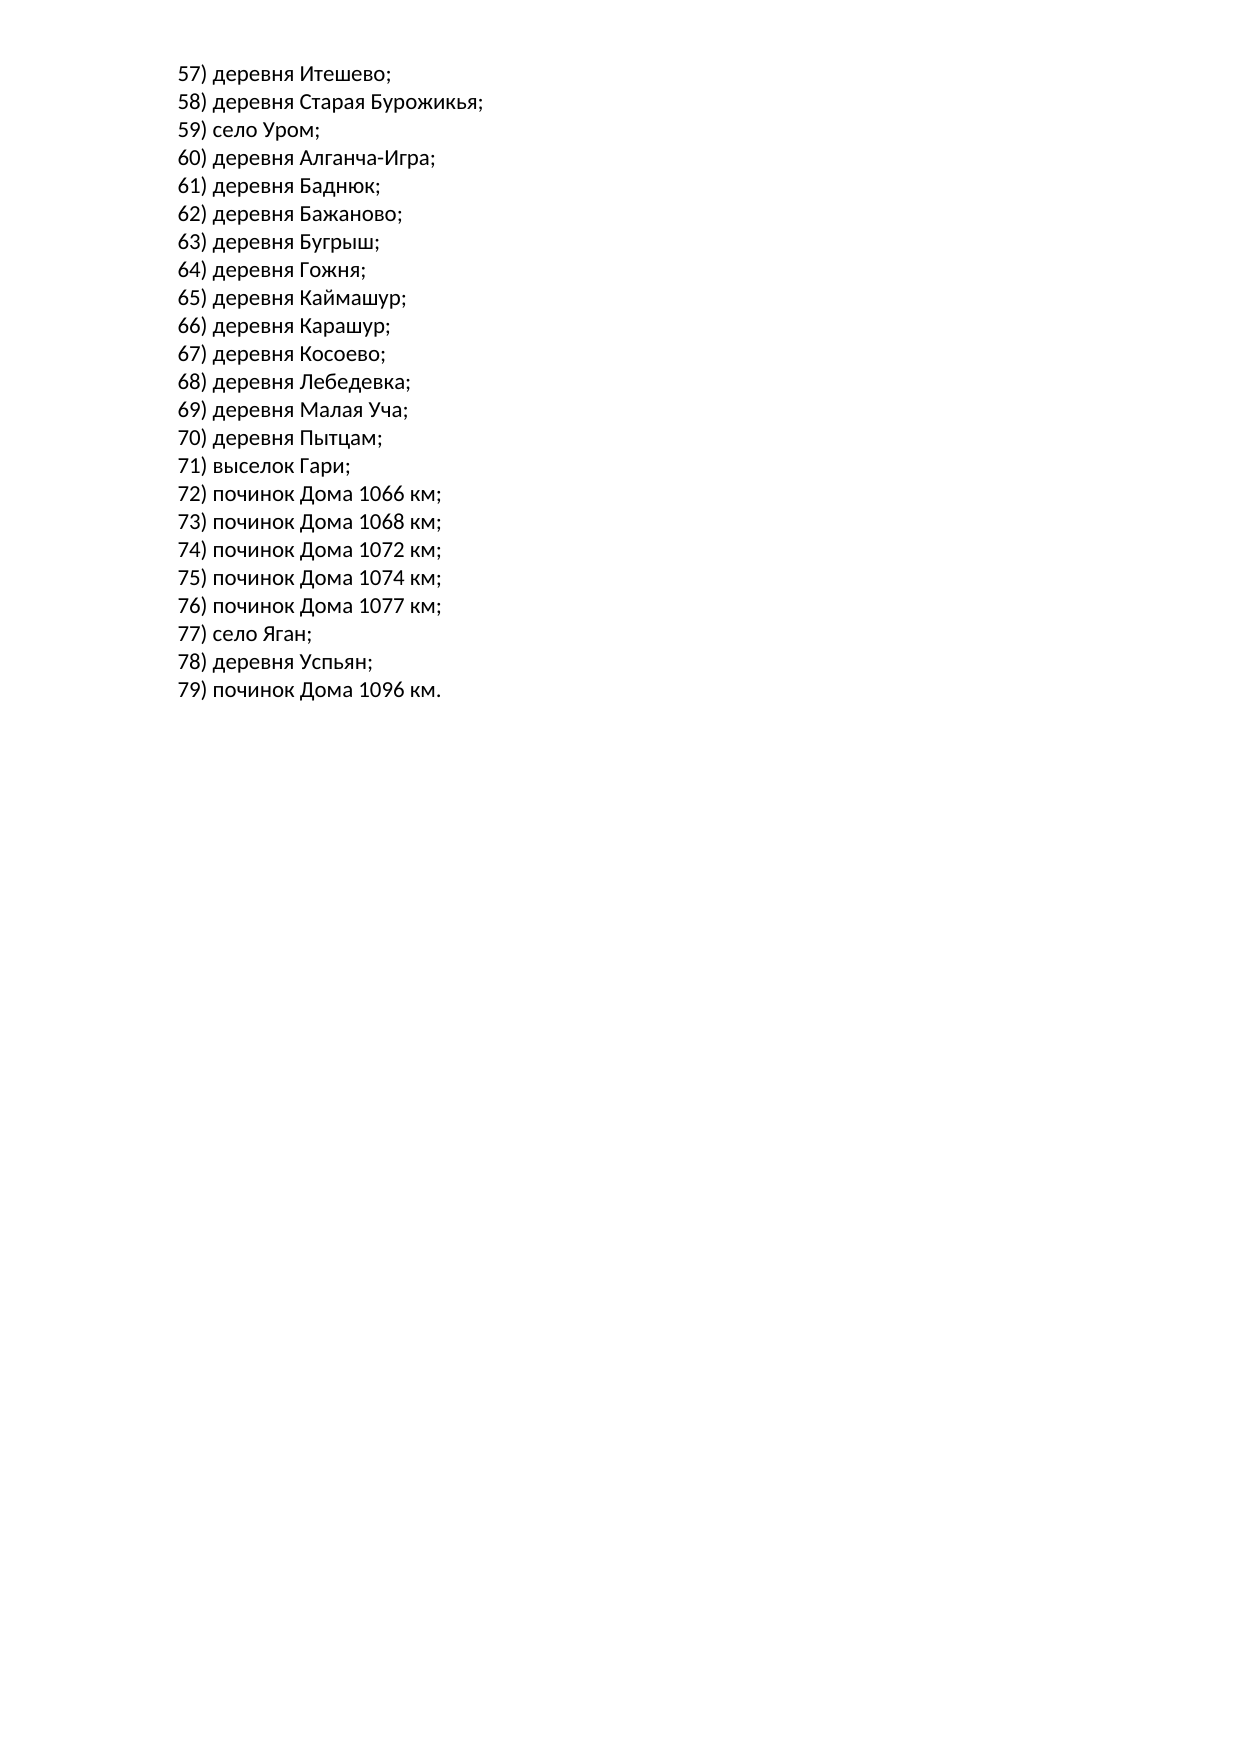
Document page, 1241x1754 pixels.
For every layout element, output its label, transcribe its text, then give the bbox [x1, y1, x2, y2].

text 67) деревня Косоево; [177, 339, 1152, 367]
text 76) починок Дома 1077 км; [177, 591, 1152, 619]
text 60) деревня Алганча-Игра; [177, 143, 1152, 171]
text 64) деревня Гожня; [177, 255, 1152, 283]
text 57) деревня Итешево; [177, 59, 1152, 87]
text 77) село Яган; [177, 619, 1152, 647]
text 62) деревня Бажаново; [177, 199, 1152, 227]
text 58) деревня Старая Бурожикья; [177, 87, 1152, 115]
text 68) деревня Лебедевка; [177, 367, 1152, 395]
text 63) деревня Бугрыш; [177, 227, 1152, 255]
text 69) деревня Малая Уча; [177, 395, 1152, 423]
text 65) деревня Каймашур; [177, 283, 1152, 311]
text 73) починок Дома 1068 км; [177, 507, 1152, 535]
text 70) деревня Пытцам; [177, 423, 1152, 451]
text 79) починок Дома 1096 км. [177, 676, 1152, 703]
text 71) выселок Гари; [177, 451, 1152, 479]
text 66) деревня Карашур; [177, 311, 1152, 339]
text 72) починок Дома 1066 км; [177, 479, 1152, 507]
text 59) село Уром; [177, 115, 1152, 143]
text 75) починок Дома 1074 км; [177, 563, 1152, 591]
text 74) починок Дома 1072 км; [177, 535, 1152, 563]
text 61) деревня Баднюк; [177, 171, 1152, 199]
text 78) деревня Успьян; [177, 647, 1152, 676]
